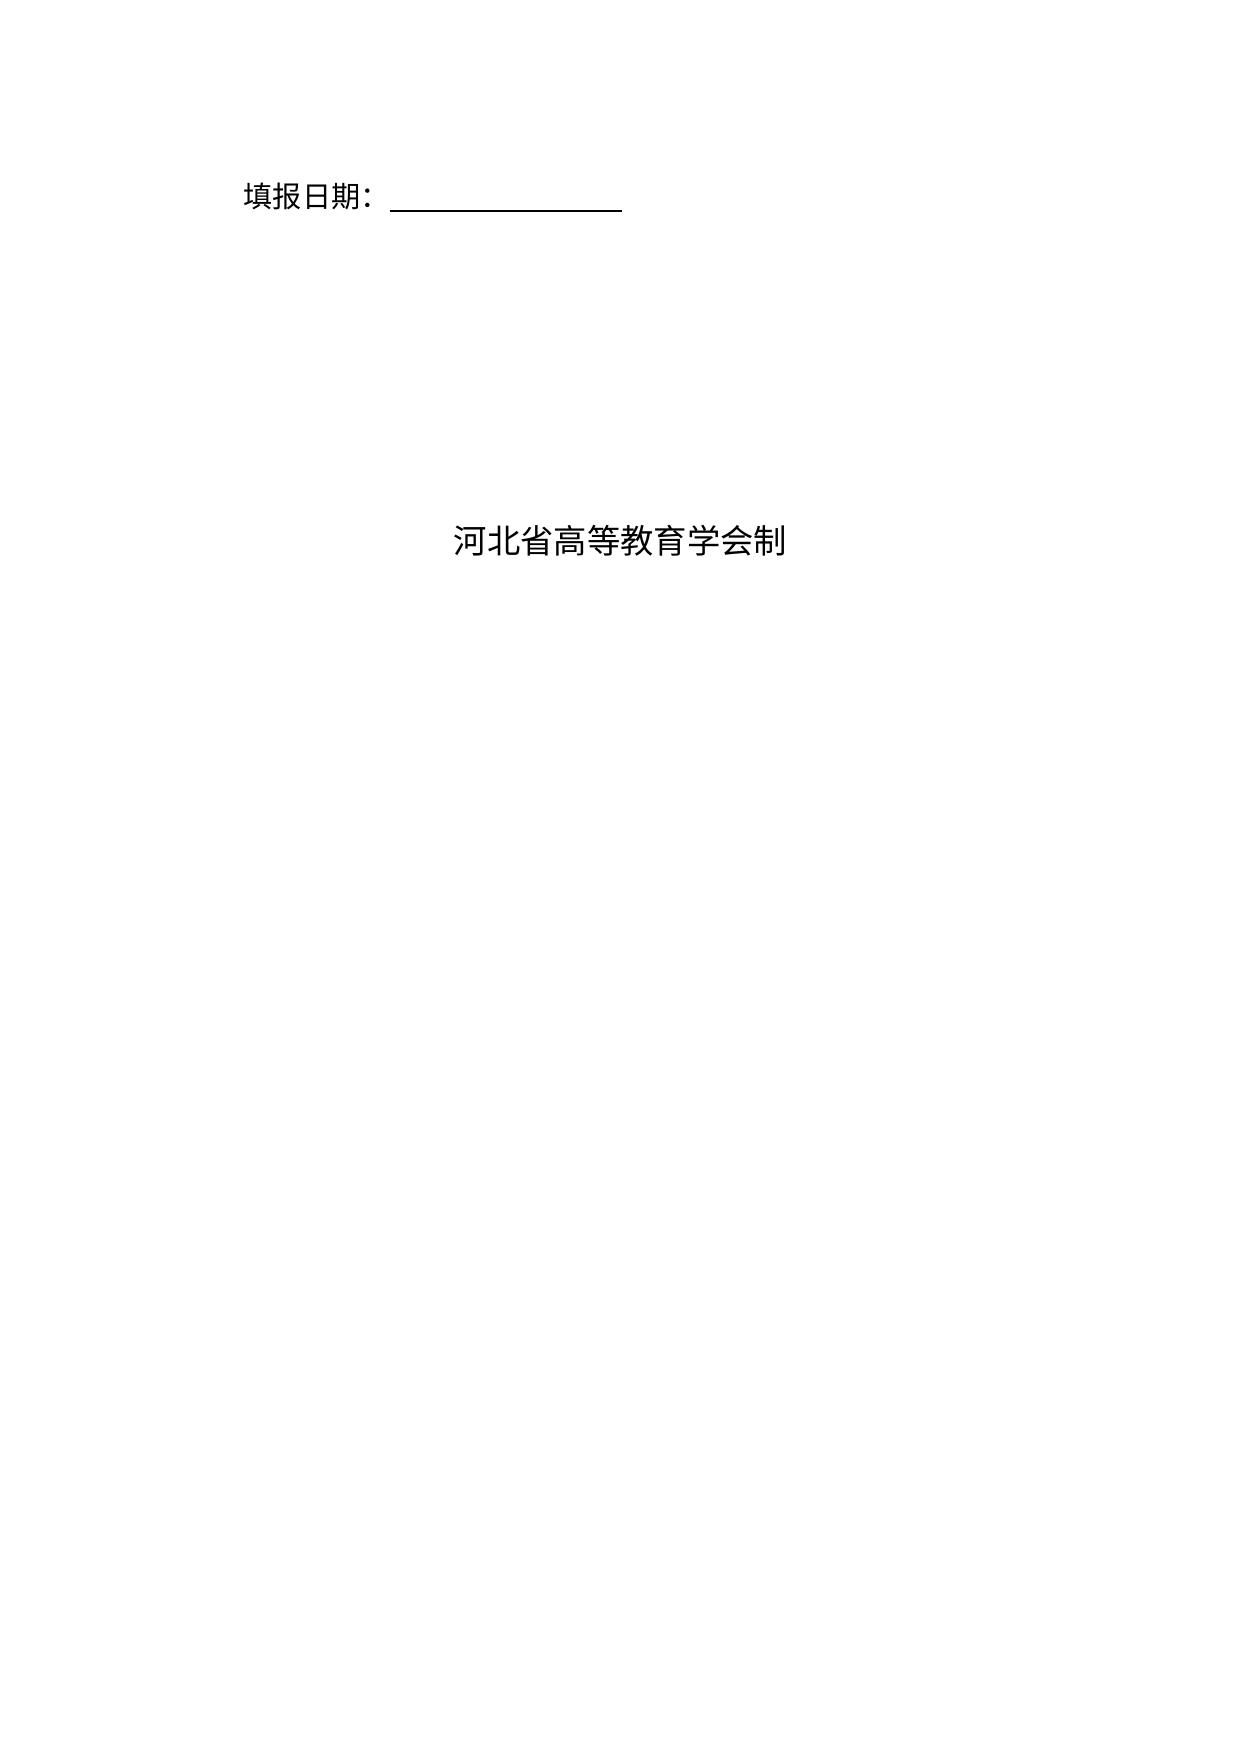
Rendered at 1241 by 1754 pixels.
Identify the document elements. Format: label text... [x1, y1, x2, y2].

text 河北省高等教育学会制 [112, 507, 1128, 572]
text 填报日期： [243, 162, 1128, 227]
